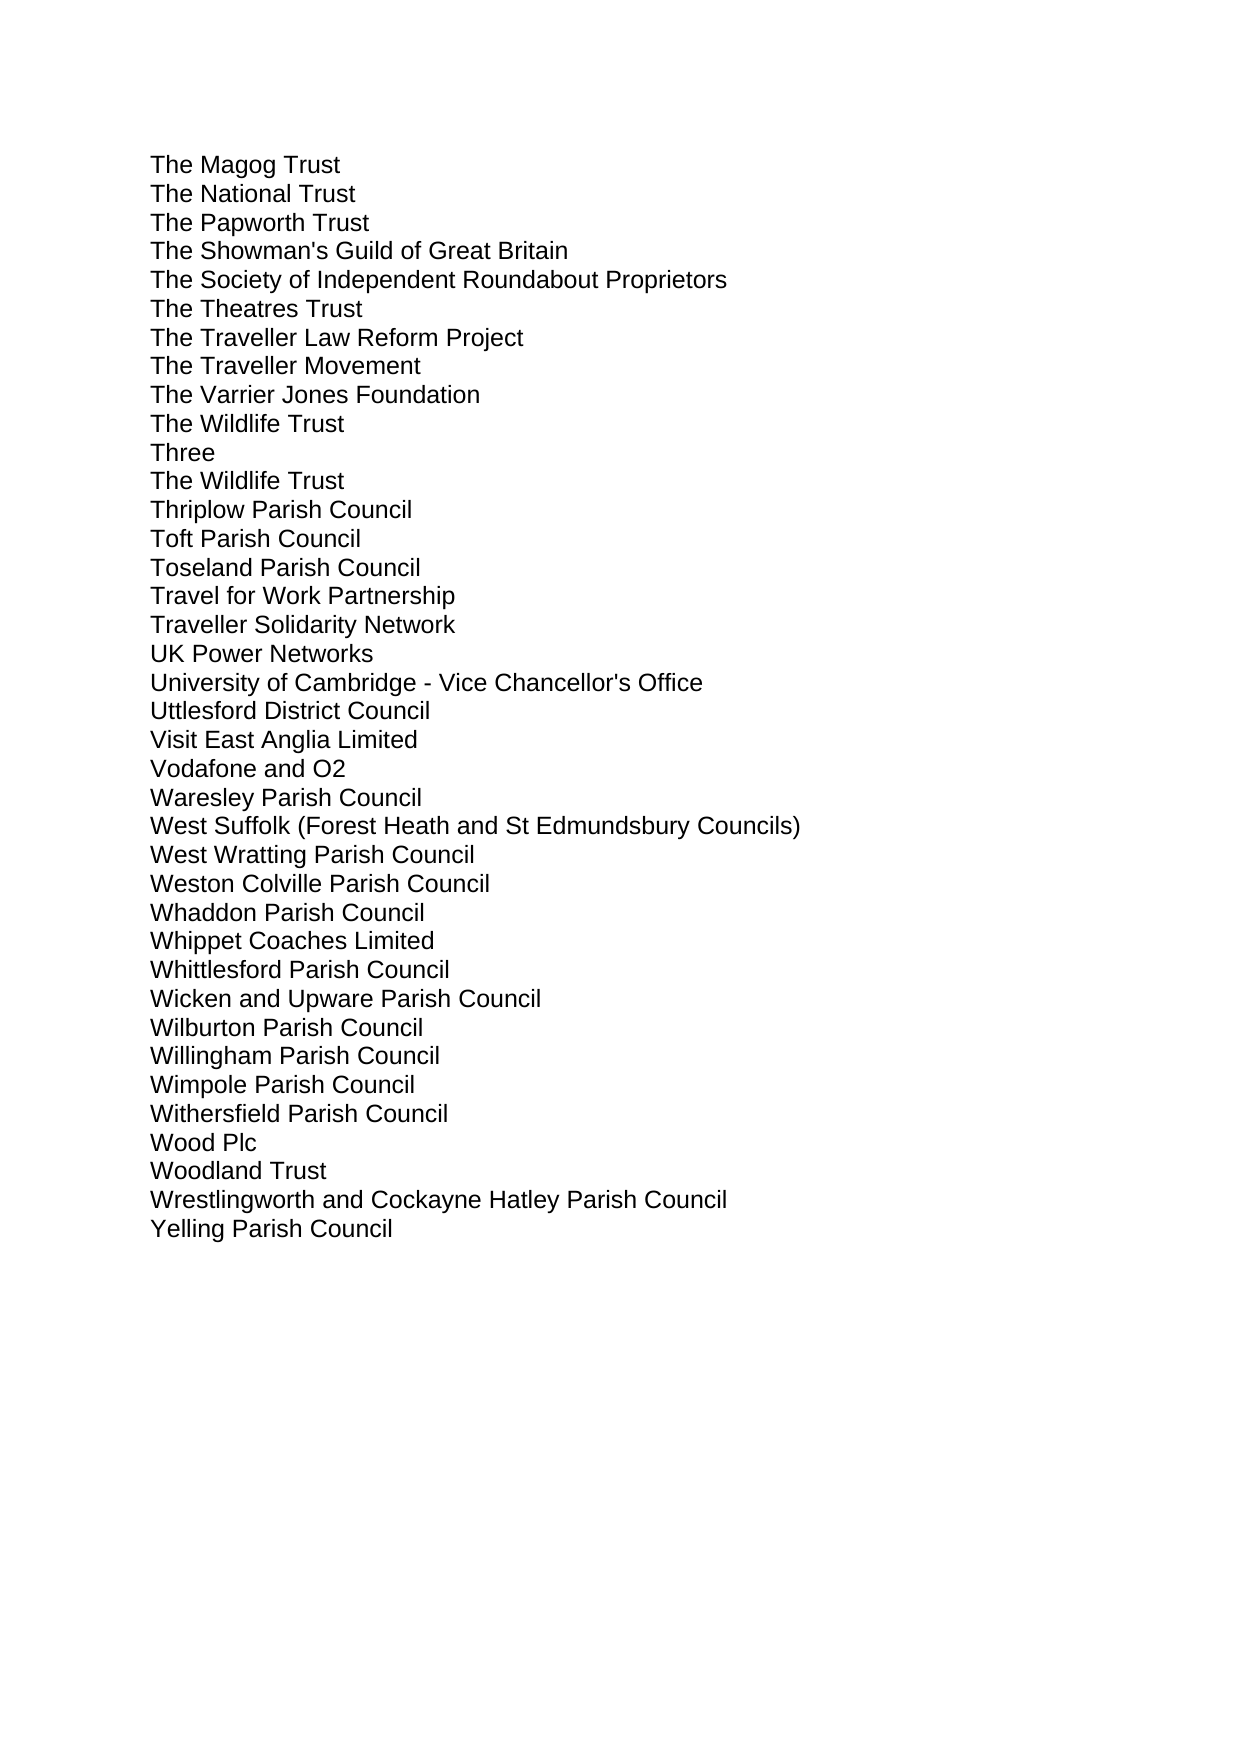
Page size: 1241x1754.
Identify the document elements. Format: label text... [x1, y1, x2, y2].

text Yelling Parish Council [150, 1214, 1090, 1242]
text The Traveller Movement [150, 351, 1090, 380]
text The Society of Independent Roundabout Proprietors [150, 265, 1090, 294]
text Whippet Coaches Limited [150, 926, 1090, 955]
text Wilburton Parish Council [150, 1012, 1090, 1041]
text The Traveller Law Reform Project [150, 322, 1090, 351]
text West Suffolk (Forest Heath and St Edmundsbury Councils) [150, 811, 1090, 840]
text Toseland Parish Council [150, 552, 1090, 581]
text Woodland Trust [150, 1156, 1090, 1185]
text Waresley Parish Council [150, 782, 1090, 811]
text Willingham Parish Council [150, 1041, 1090, 1070]
text The Magog Trust [150, 150, 1090, 179]
text The Theatres Trust [150, 294, 1090, 322]
text Whaddon Parish Council [150, 897, 1090, 926]
text Weston Colville Parish Council [150, 869, 1090, 897]
text The Wildlife Trust [150, 409, 1090, 437]
text Withersfield Parish Council [150, 1099, 1090, 1127]
text Visit East Anglia Limited [150, 725, 1090, 754]
text Traveller Solidarity Network [150, 610, 1090, 639]
text Toft Parish Council [150, 524, 1090, 552]
text Wimpole Parish Council [150, 1070, 1090, 1099]
text University of Cambridge - Vice Chancellor's Office [150, 667, 1090, 696]
text Wrestlingworth and Cockayne Hatley Parish Council [150, 1185, 1090, 1214]
text Thriplow Parish Council [150, 495, 1090, 524]
text The National Trust [150, 179, 1090, 207]
text The Wildlife Trust [150, 466, 1090, 495]
text Vodafone and O2 [150, 754, 1090, 782]
text The Showman's Guild of Great Britain [150, 236, 1090, 265]
text The Papworth Trust [150, 207, 1090, 236]
text Wicken and Upware Parish Council [150, 984, 1090, 1012]
text Uttlesford District Council [150, 696, 1090, 725]
text UK Power Networks [150, 639, 1090, 667]
text The Varrier Jones Foundation [150, 380, 1090, 409]
text West Wratting Parish Council [150, 840, 1090, 869]
text Wood Plc [150, 1127, 1090, 1156]
text Travel for Work Partnership [150, 581, 1090, 610]
text Whittlesford Parish Council [150, 955, 1090, 984]
text Three [150, 437, 1090, 466]
